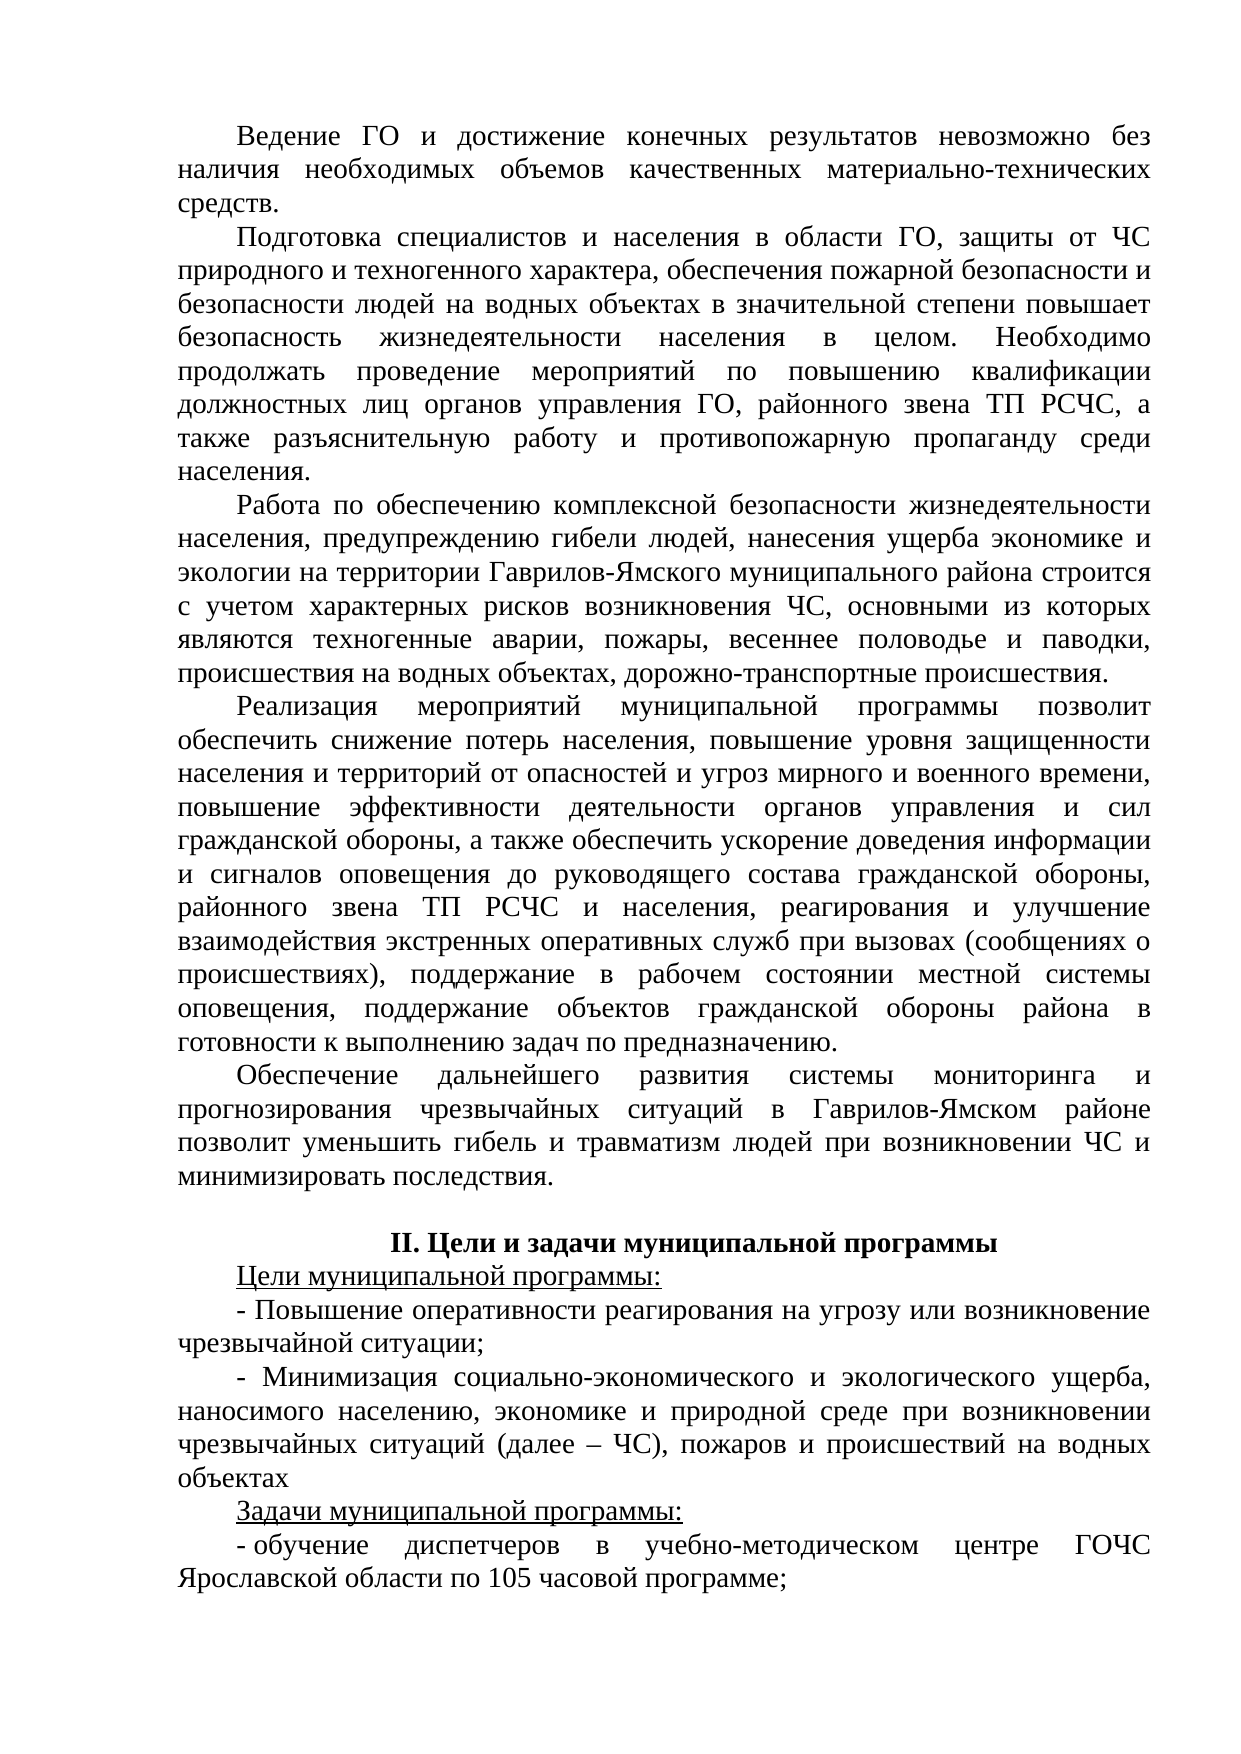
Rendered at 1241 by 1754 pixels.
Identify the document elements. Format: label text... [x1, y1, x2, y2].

text II. Цели и задачи муниципальной программы [177, 1225, 1152, 1258]
text Задачи муниципальной программы: [177, 1493, 1152, 1527]
text Цели муниципальной программы: [177, 1258, 1152, 1292]
text - Повышение оперативности реагирования на угрозу или возникновение чрезвычайной ситуации; [177, 1292, 1152, 1359]
text Ведение ГО и достижение конечных результатов невозможно без наличия необходимых объемов качественных материально-технических средств. [177, 118, 1152, 219]
text - обучение диспетчеров в учебно-методическом центре ГОЧС Ярославской области по 105 часовой программе; [177, 1527, 1152, 1594]
text Реализация мероприятий муниципальной программы позволит обеспечить снижение потерь населения, повышение уровня защищенности населения и территорий от опасностей и угроз мирного и военного времени, повышение эффективности деятельности органов управления и сил гражданской обороны, а также обеспечить ускорение доведения информации и сигналов оповещения до руководящего состава гражданской обороны, районного звена ТП РСЧС и населения, реагирования и улучшение взаимодействия экстренных оперативных служб при вызовах (сообщениях о происшествиях), поддержание в рабочем состоянии местной системы оповещения, поддержание объектов гражданской обороны района в готовности к выполнению задач по предназначению. [177, 688, 1152, 1057]
text Работа по обеспечению комплексной безопасности жизнедеятельности населения, предупреждению гибели людей, нанесения ущерба экономике и экологии на территории Гаврилов-Ямского муниципального района строится с учетом характерных рисков возникновения ЧС, основными из которых являются техногенные аварии, пожары, весеннее половодье и паводки, происшествия на водных объектах, дорожно-транспортные происшествия. [177, 487, 1152, 688]
text - Минимизация социально-экономического и экологического ущерба, наносимого населению, экономике и природной среде при возникновении чрезвычайных ситуаций (далее – ЧС), пожаров и происшествий на водных объектах [177, 1359, 1152, 1493]
text Подготовка специалистов и населения в области ГО, защиты от ЧС природного и техногенного характера, обеспечения пожарной безопасности и безопасности людей на водных объектах в значительной степени повышает безопасность жизнедеятельности населения в целом. Необходимо продолжать проведение мероприятий по повышению квалификации должностных лиц органов управления ГО, районного звена ТП РСЧС, а также разъяснительную работу и противопожарную пропаганду среди населения. [177, 219, 1152, 487]
text Обеспечение дальнейшего развития системы мониторинга и прогнозирования чрезвычайных ситуаций в Гаврилов-Ямском районе позволит уменьшить гибель и травматизм людей при возникновении ЧС и минимизировать последствия. [177, 1057, 1152, 1191]
